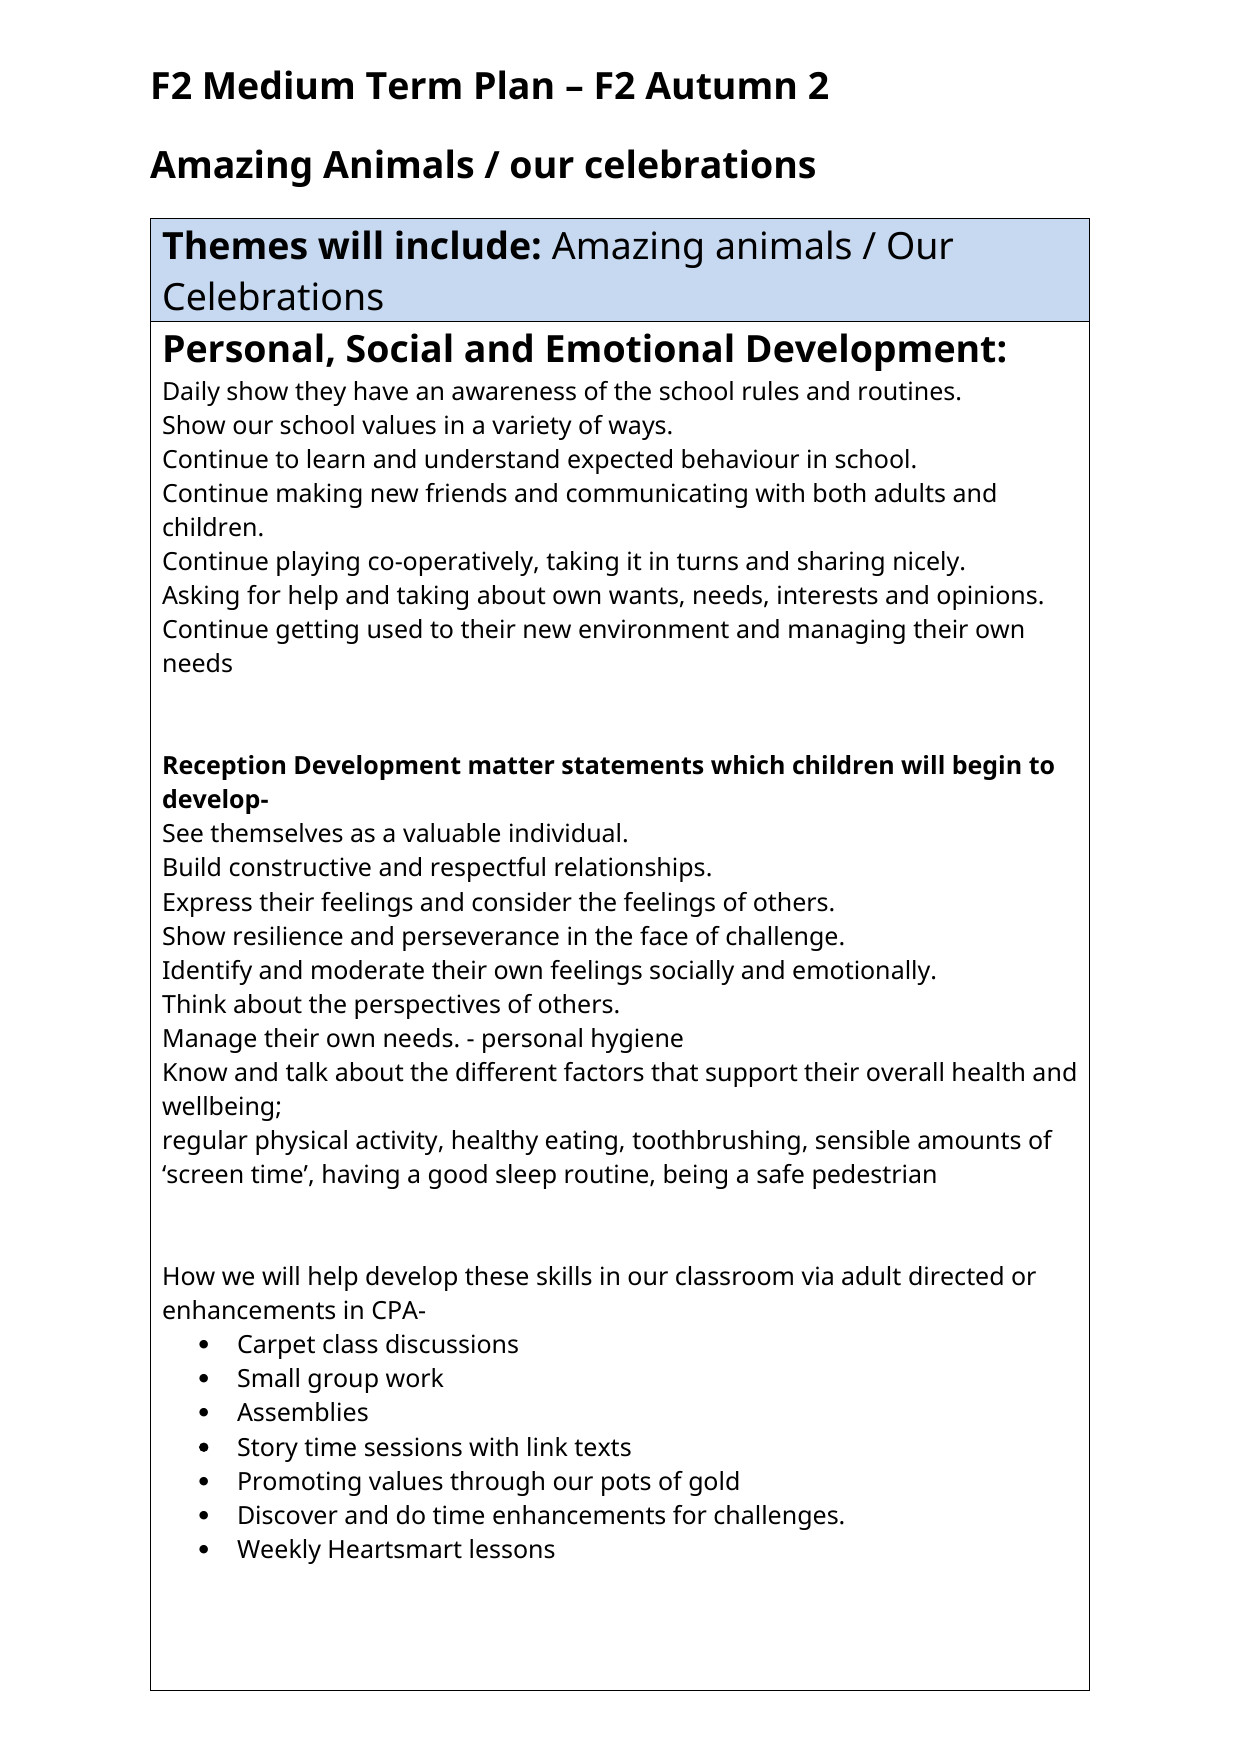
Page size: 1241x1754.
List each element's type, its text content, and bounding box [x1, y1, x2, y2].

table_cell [151, 322, 1089, 1690]
text F2 Medium Term Plan – F2 Autumn 2 [150, 59, 1090, 110]
table_header Themes will include: Amazing animals / Our Celebrations [151, 219, 1089, 321]
text Amazing Animals / our celebrations [150, 138, 1090, 189]
